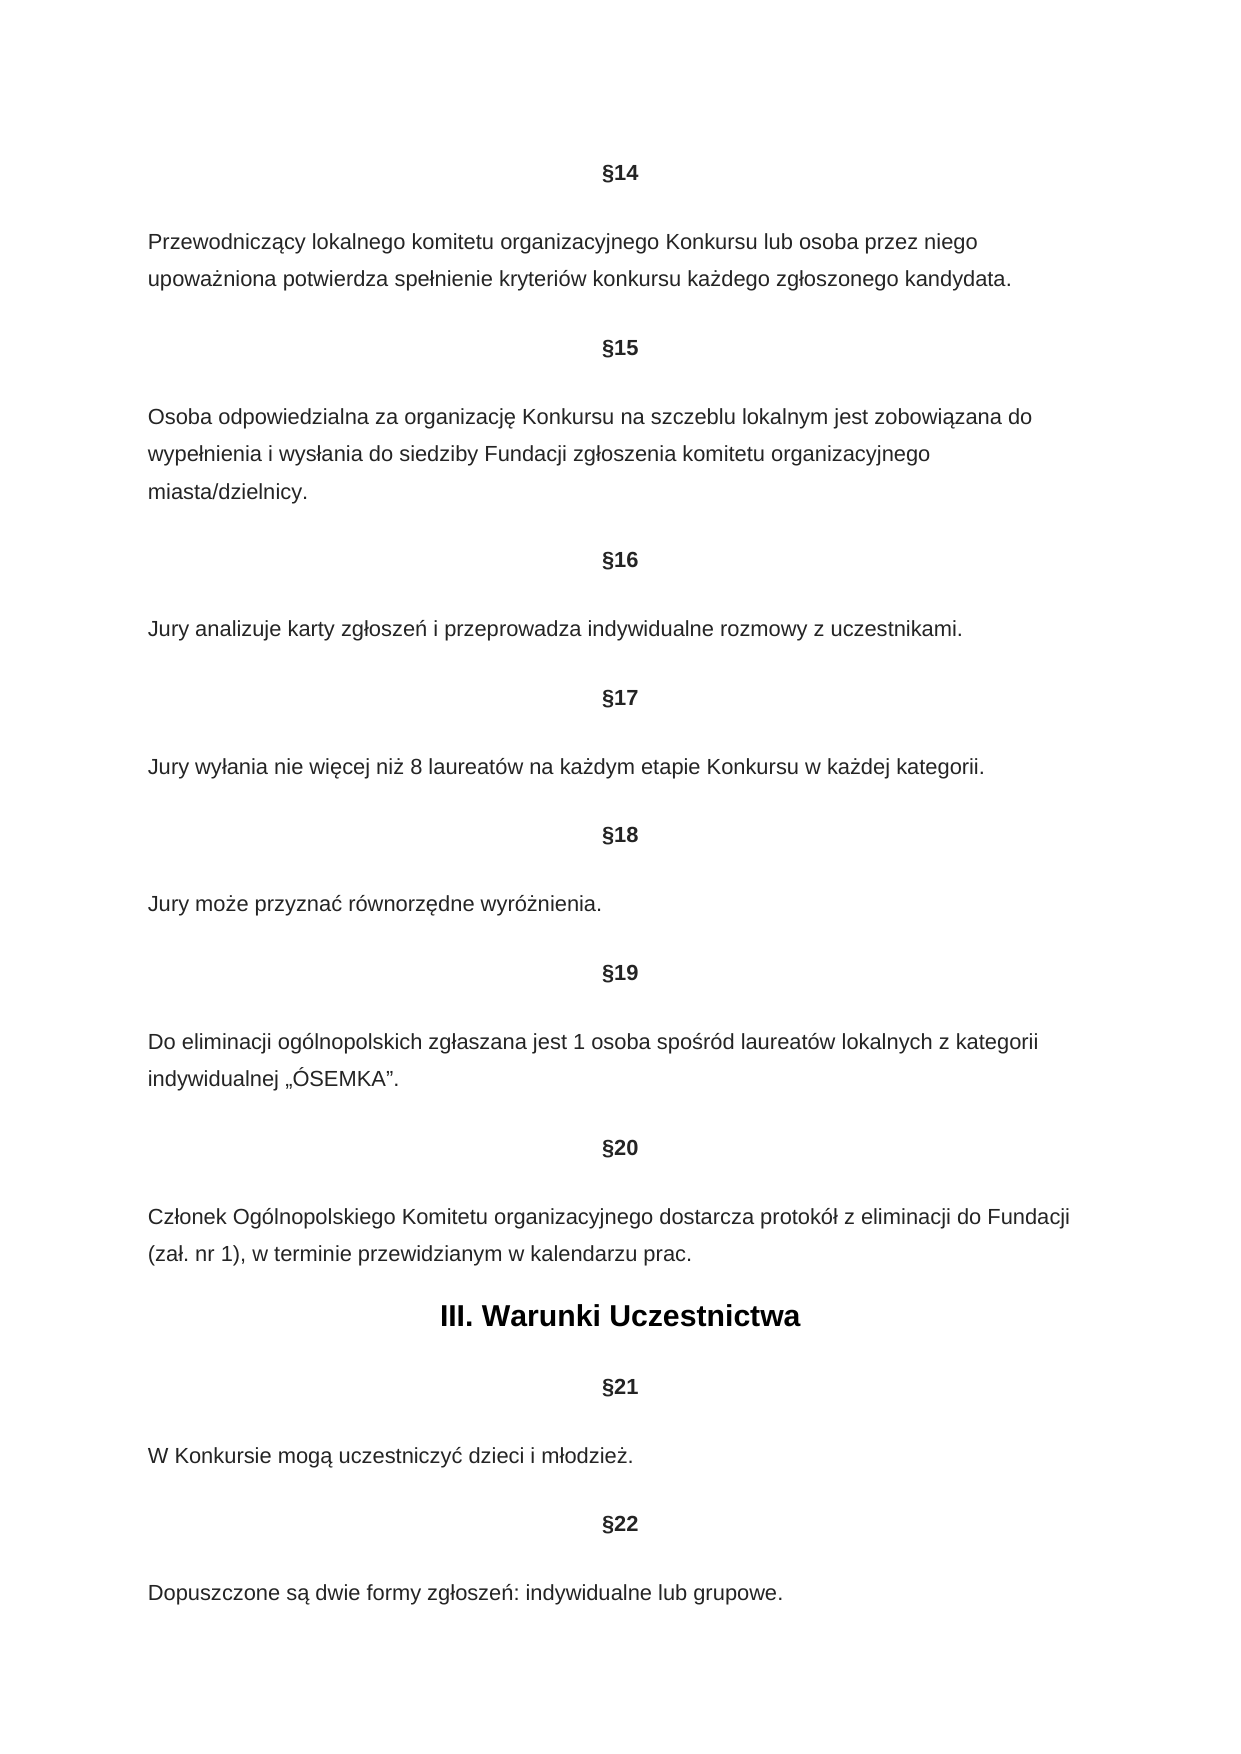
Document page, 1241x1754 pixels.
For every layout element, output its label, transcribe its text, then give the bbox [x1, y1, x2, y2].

text §21 [148, 1362, 1093, 1399]
text Członek Ogólnopolskiego Komitetu organizacyjnego dostarcza protokół z eliminacji do Fundacji (zał. nr 1), w terminie przewidzianym w kalendarzu prac. [148, 1191, 1093, 1266]
text Jury wyłania nie więcej niż 8 laureatów na każdym etapie Konkursu w każdej kategorii. [148, 741, 1093, 779]
text §20 [148, 1123, 1093, 1160]
text §19 [148, 948, 1093, 985]
text III. Warunki Uczestnictwa [148, 1298, 1093, 1332]
text §16 [148, 535, 1093, 573]
text §22 [148, 1499, 1093, 1537]
text §18 [148, 810, 1093, 848]
text §17 [148, 673, 1093, 710]
text Osoba odpowiedzialna za organizację Konkursu na szczeblu lokalnym jest zobowiązana do wypełnienia i wysłania do siedziby Fundacji zgłoszenia komitetu organizacyjnego miasta/dzielnicy. [148, 391, 1093, 504]
text Dopuszczone są dwie formy zgłoszeń: indywidualne lub grupowe. [148, 1568, 1093, 1605]
text Przewodniczący lokalnego komitetu organizacyjnego Konkursu lub osoba przez niego upoważniona potwierdza spełnienie kryteriów konkursu każdego zgłoszonego kandydata. [148, 216, 1093, 291]
text Jury analizuje karty zgłoszeń i przeprowadza indywidualne rozmowy z uczestnikami. [148, 604, 1093, 641]
text Jury może przyznać równorzędne wyróżnienia. [148, 879, 1093, 916]
text §15 [148, 323, 1093, 360]
text Do eliminacji ogólnopolskich zgłaszana jest 1 osoba spośród laureatów lokalnych z kategorii indywidualnej „ÓSEMKA”. [148, 1016, 1093, 1091]
text W Konkursie mogą uczestniczyć dzieci i młodzież. [148, 1430, 1093, 1468]
text §14 [148, 148, 1093, 185]
